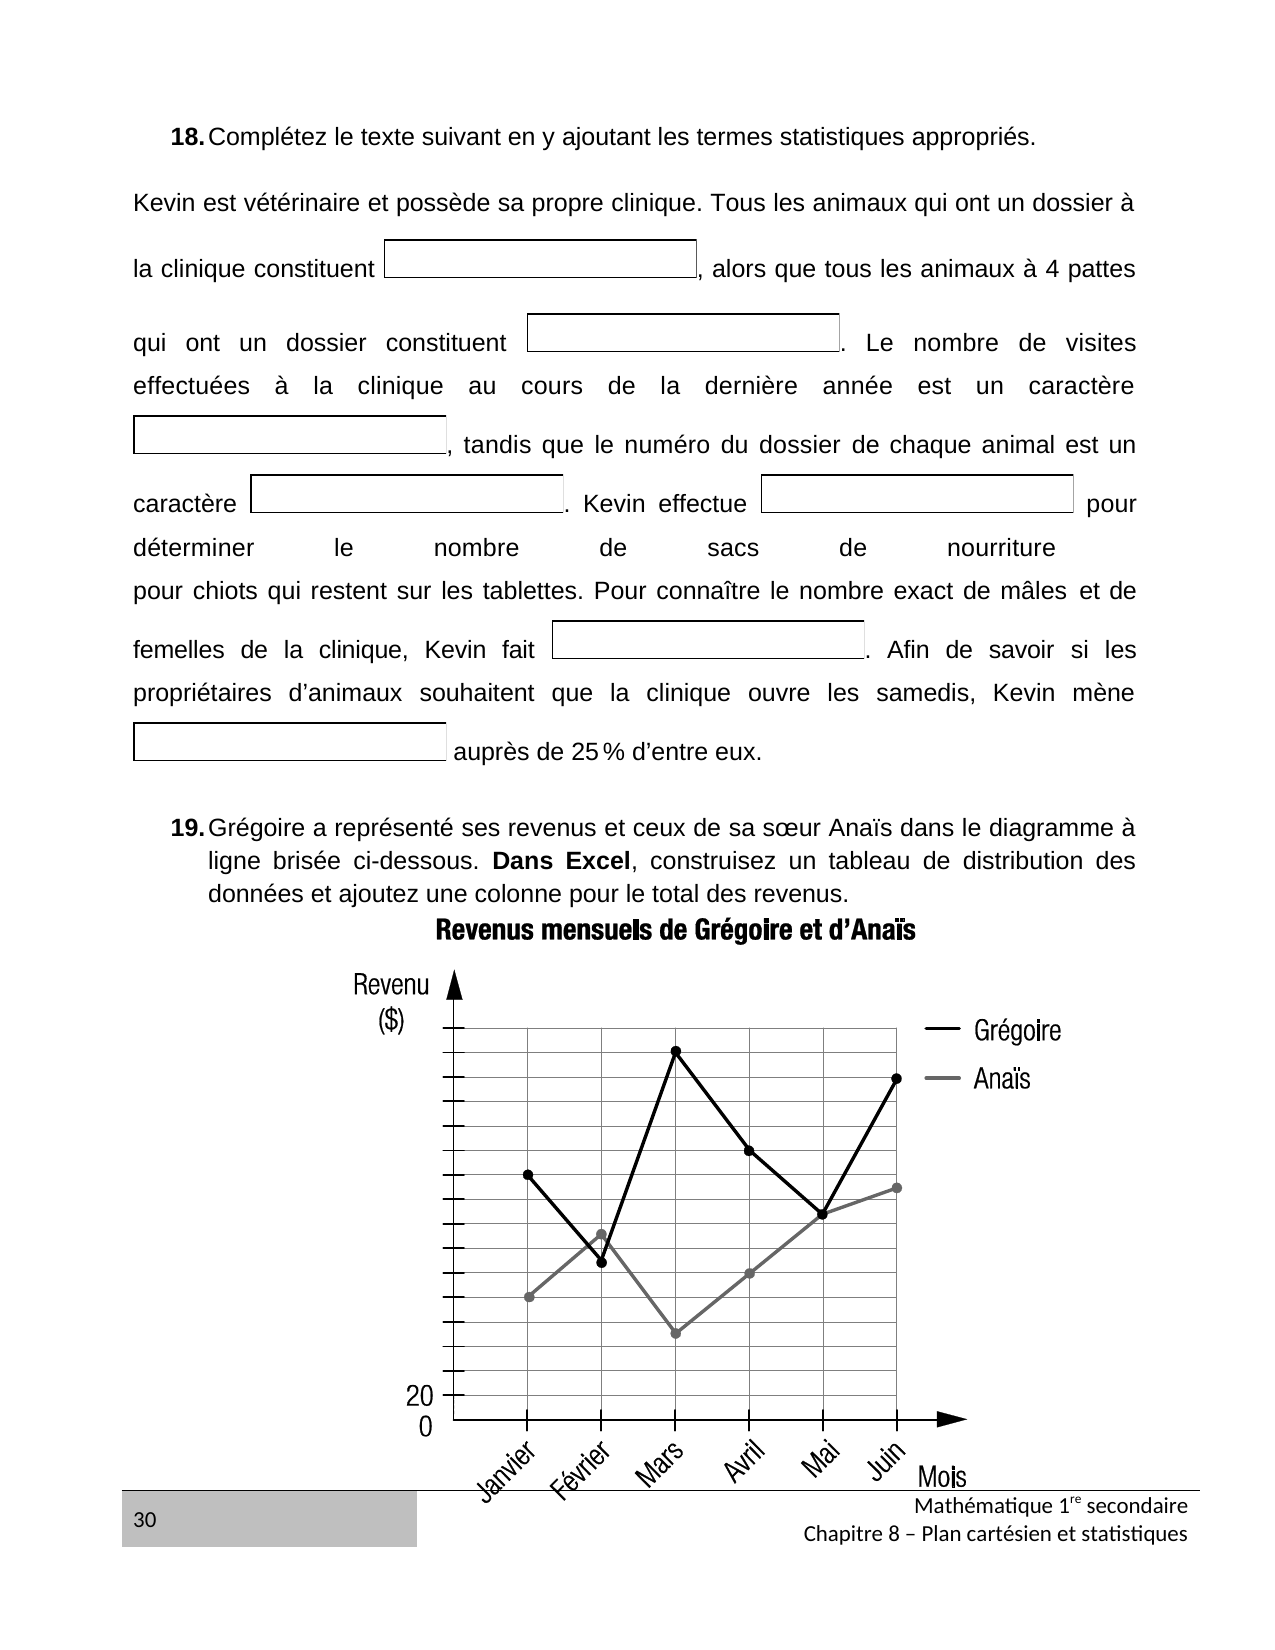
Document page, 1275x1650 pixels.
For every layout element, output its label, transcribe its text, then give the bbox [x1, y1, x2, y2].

list Complétez le texte suivant en y ajoutant les termes statistiques appropriés. [170, 122, 1137, 150]
list Grégoire a représenté ses revenus et ceux de sa sœur Anaïs dans le diagramme à ligne brisée ci-dessous. Dans Excel, construisez un tableau de distribution des données et ajoutez une colonne pour le total des revenus. [170, 813, 1137, 908]
text Kevin est vétérinaire et possède sa propre clinique. Tous les animaux qui ont un dossier à la clinique constituent , alors que tous les animaux à 4 pattes qui ont un dossier constituent . Le nombre de visites effectuées à la clinique au cours de la dernière année est un caractère , tandis que le numéro du dossier de chaque animal est un caractère . Kevin effectue pour déterminer le nombre de sacs de nourriture pour chiots qui restent sur les tablettes. Pour connaître le nombre exact de mâles et de femelles de la clinique, Kevin fait . Afin de savoir si les propriétaires d’animaux souhaitent que la clinique ouvre les samedis, Kevin mène auprès de 25 % d’entre eux. [133, 188, 1137, 766]
